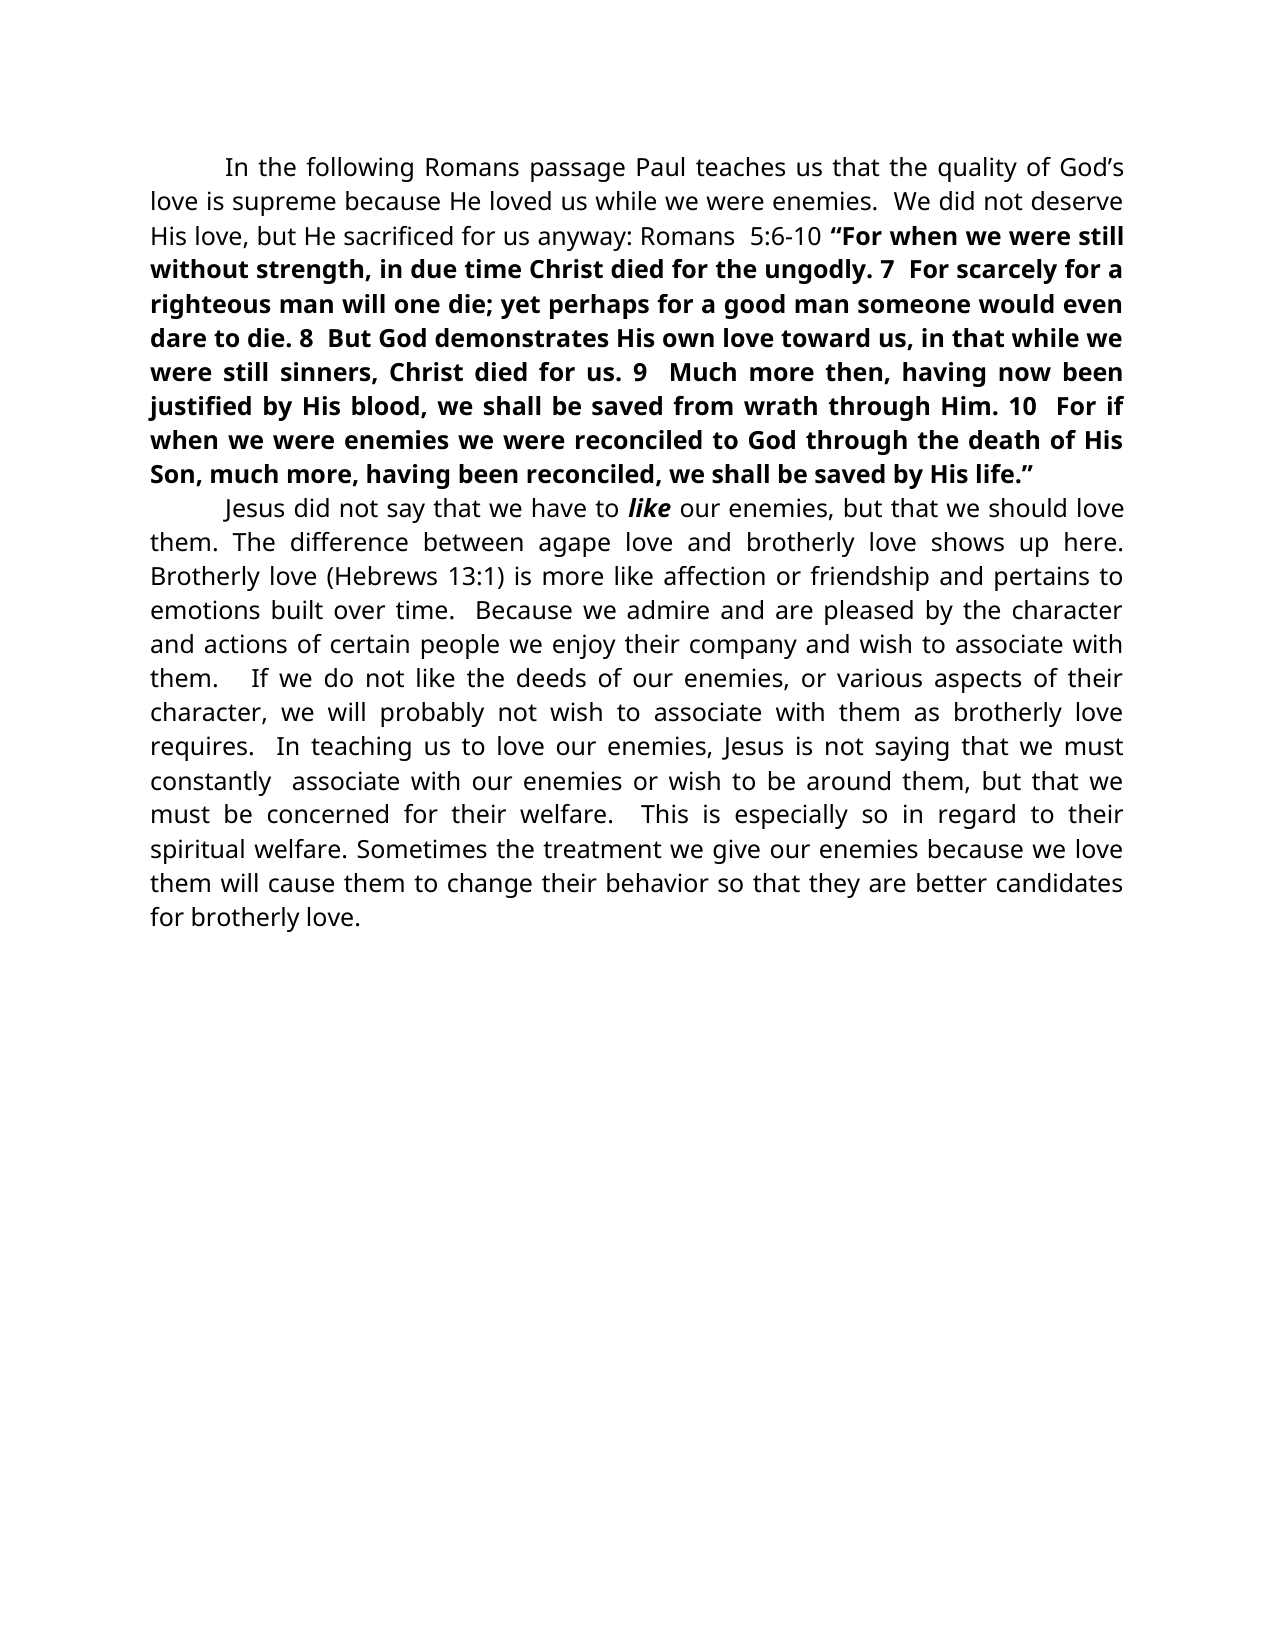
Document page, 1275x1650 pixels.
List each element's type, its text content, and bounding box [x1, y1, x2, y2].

text In the following Romans passage Paul teaches us that the quality of God’s love is supreme because He loved us while we were enemies. We did not deserve His love, but He sacrificed for us anyway: Romans 5:6-10 “For when we were still without strength, in due time Christ died for the ungodly. 7 For scarcely for a righteous man will one die; yet perhaps for a good man someone would even dare to die. 8 But God demonstrates His own love toward us, in that while we were still sinners, Christ died for us. 9 Much more then, having now been justified by His blood, we shall be saved from wrath through Him. 10 For if when we were enemies we were reconciled to God through the death of His Son, much more, having been reconciled, we shall be saved by His life.” [150, 150, 1125, 491]
text Jesus did not say that we have to like our enemies, but that we should love them. The difference between agape love and brotherly love shows up here. Brotherly love (Hebrews 13:1) is more like affection or friendship and pertains to emotions built over time. Because we admire and are pleased by the character and actions of certain people we enjoy their company and wish to associate with them. If we do not like the deeds of our enemies, or various aspects of their character, we will probably not wish to associate with them as brotherly love requires. In teaching us to love our enemies, Jesus is not saying that we must constantly associate with our enemies or wish to be around them, but that we must be concerned for their welfare. This is especially so in regard to their spiritual welfare. Sometimes the treatment we give our enemies because we love them will cause them to change their behavior so that they are better candidates for brotherly love. [150, 491, 1125, 933]
